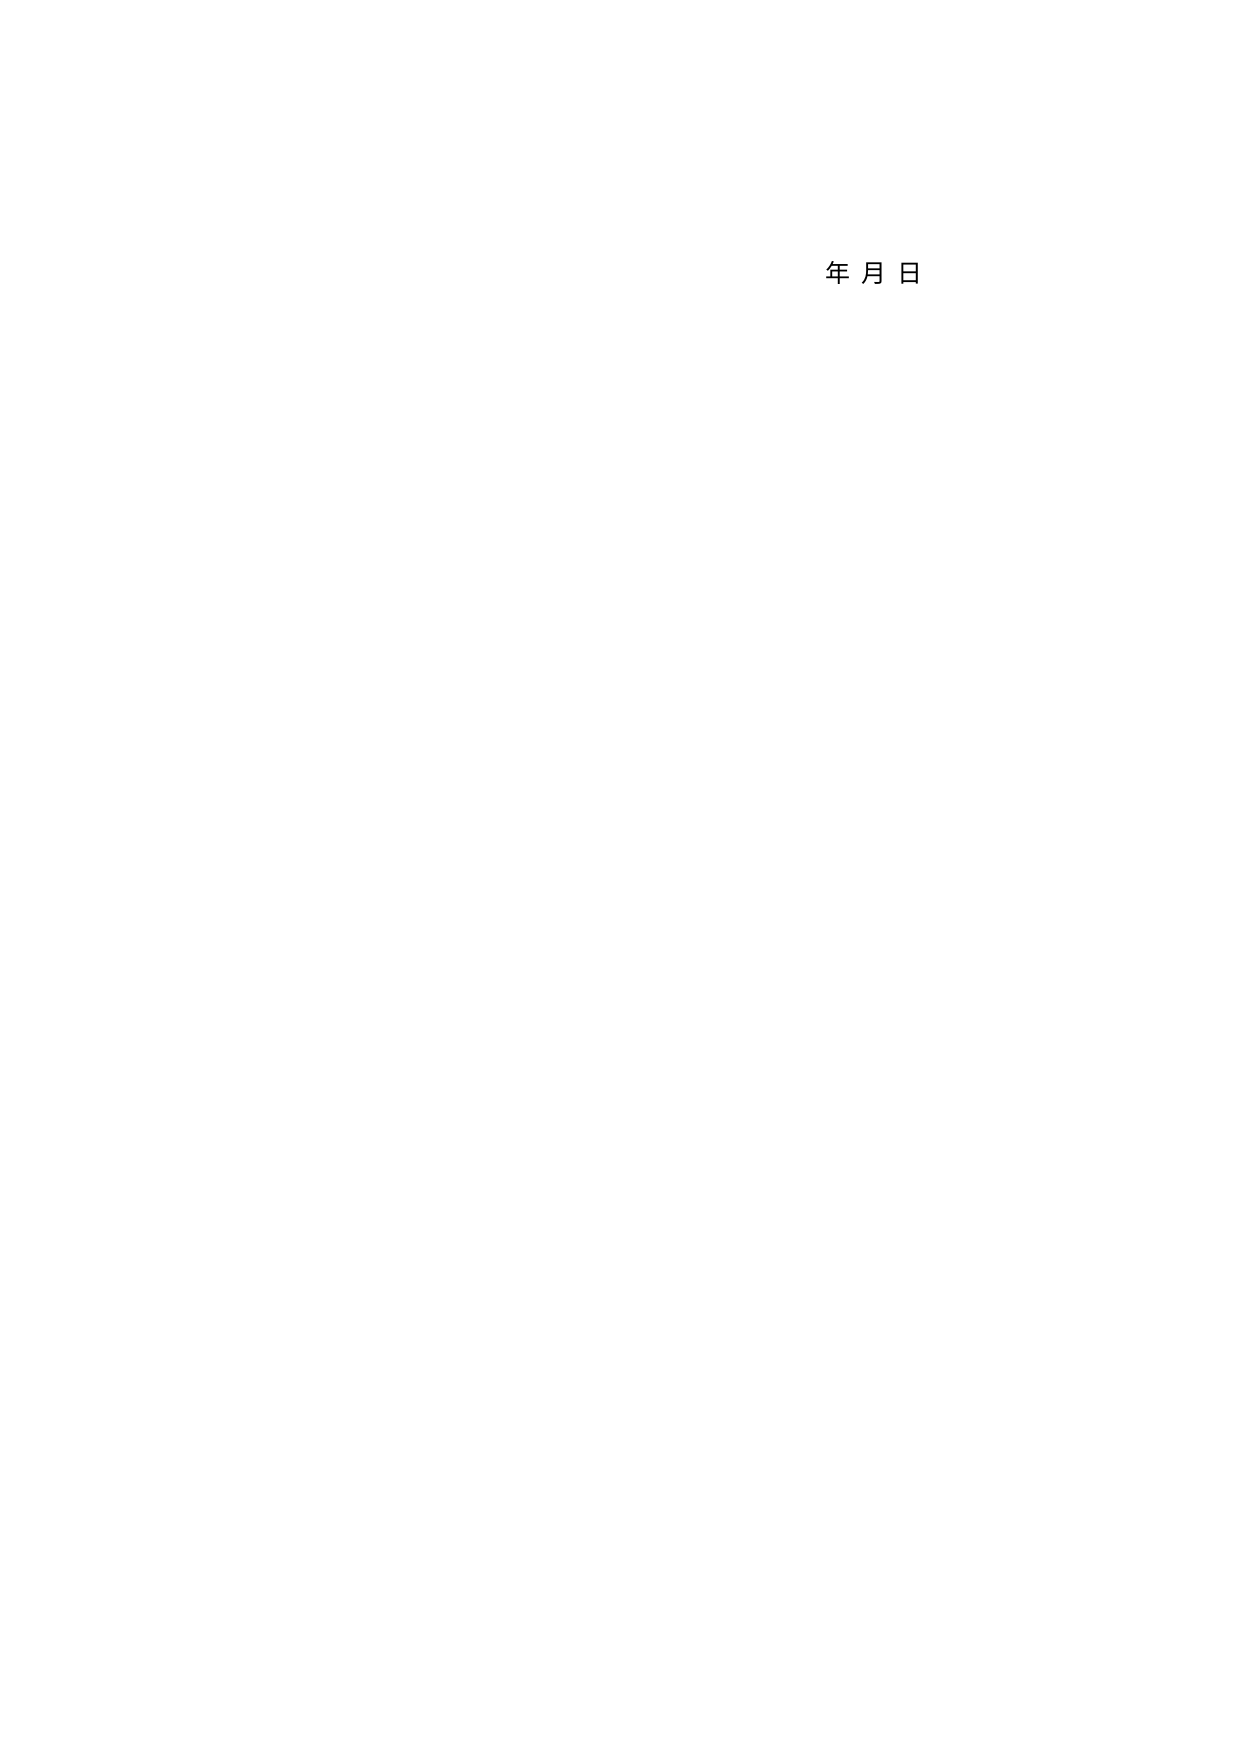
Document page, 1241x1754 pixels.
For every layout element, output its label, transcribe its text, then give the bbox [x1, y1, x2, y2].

text 年 月 日 [187, 239, 1053, 304]
